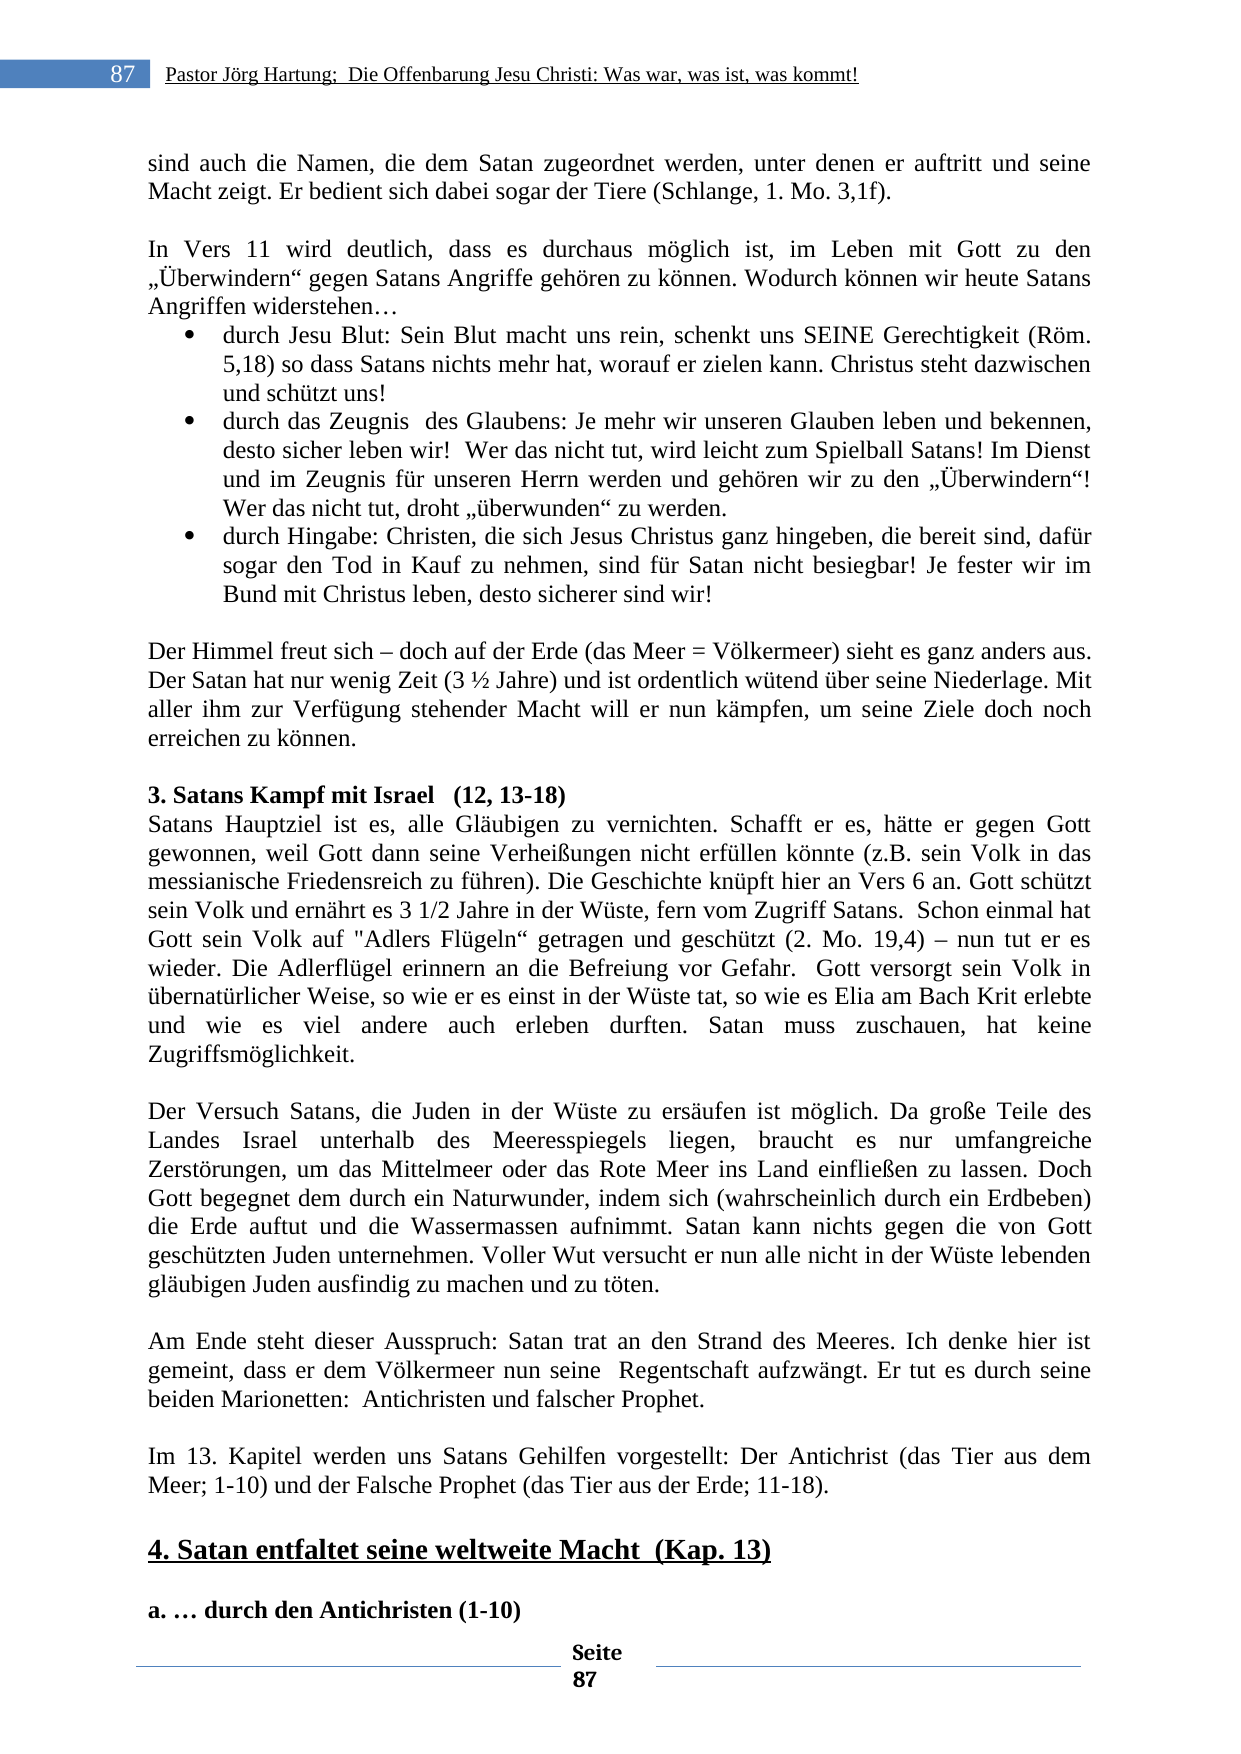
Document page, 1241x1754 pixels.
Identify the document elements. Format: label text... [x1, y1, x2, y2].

list durch Jesu Blut: Sein Blut macht uns rein, schenkt uns SEINE Gerechtigkeit (Röm. 5,18) so dass Satans nichts mehr hat, worauf er zielen kann. Christus steht dazwischen und schützt uns! [185, 320, 1093, 406]
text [148, 148, 1093, 205]
text 4. Satan entfaltet seine weltweite Macht (Kap. 13) [148, 1532, 1093, 1566]
text a. … durch den Antichristen (1-10) [148, 1595, 1093, 1623]
text Am Ende steht dieser Ausspruch: Satan trat an den Strand des Meeres. Ich denke hier ist gemeint, dass er dem Völkermeer nun seine Regentschaft aufzwängt. Er tut es durch seine beiden Marionetten: Antichristen und falscher Prophet. [148, 1326, 1093, 1413]
text Der Versuch Satans, die Juden in der Wüste zu ersäufen ist möglich. Da große Teile des Landes Israel unterhalb des Meeresspiegels liegen, braucht es nur umfangreiche Zerstörungen, um das Mittelmeer oder das Rote Meer ins Land einfließen zu lassen. Doch Gott begegnet dem durch ein Naturwunder, indem sich (wahrscheinlich durch ein Erdbeben) die Erde auftut und die Wassermassen aufnimmt. Satan kann nichts gegen die von Gott geschützten Juden unternehmen. Voller Wut versucht er nun alle nicht in der Wüste lebenden gläubigen Juden ausfindig zu machen und zu töten. [148, 1096, 1093, 1298]
text Der Himmel freut sich – doch auf der Erde (das Meer = Völkermeer) sieht es ganz anders aus. Der Satan hat nur wenig Zeit (3 ½ Jahre) und ist ordentlich wütend über seine Niederlage. Mit aller ihm zur Verfügung stehender Macht will er nun kämpfen, um seine Ziele doch noch erreichen zu können. [148, 636, 1093, 751]
text In Vers 11 wird deutlich, dass es durchaus möglich ist, im Leben mit Gott zu den „Überwindern“ gegen Satans Angriffe gehören zu können. Wodurch können wir heute Satans Angriffen widerstehen… [148, 234, 1093, 320]
text 3. Satans Kampf mit Israel (12, 13-18) [148, 780, 1093, 809]
text Satans Hauptziel ist es, alle Gläubigen zu vernichten. Schafft er es, hätte er gegen Gott gewonnen, weil Gott dann seine Verheißungen nicht erfüllen könnte (z.B. sein Volk in das messianische Friedensreich zu führen). Die Geschichte knüpft hier an Vers 6 an. Gott schützt sein Volk und ernährt es 3 1/2 Jahre in der Wüste, fern vom Zugriff Satans. Schon einmal hat Gott sein Volk auf "Adlers Flügeln“ getragen und geschützt (2. Mo. 19,4) – nun tut er es wieder. Die Adlerflügel erinnern an die Befreiung vor Gefahr. Gott versorgt sein Volk in übernatürlicher Weise, so wie er es einst in der Wüste tat, so wie es Elia am Bach Krit erlebte und wie es viel andere auch erleben durften. Satan muss zuschauen, hat keine Zugriffsmöglichkeit. [148, 809, 1093, 1068]
list durch Hingabe: Christen, die sich Jesus Christus ganz hingeben, die bereit sind, dafür sogar den Tod in Kauf zu nehmen, sind für Satan nicht besiegbar! Je fester wir im Bund mit Christus leben, desto sicherer sind wir! [185, 521, 1093, 608]
list durch das Zeugnis des Glaubens: Je mehr wir unseren Glauben leben und bekennen, desto sicher leben wir! Wer das nicht tut, wird leicht zum Spielball Satans! Im Dienst und im Zeugnis für unseren Herrn werden und gehören wir zu den „Überwindern“! Wer das nicht tut, droht „überwunden“ zu werden. [185, 406, 1093, 521]
text Im 13. Kapitel werden uns Satans Gehilfen vorgestellt: Der Antichrist (das Tier aus dem Meer; 1-10) und der Falsche Prophet (das Tier aus der Erde; 11-18). [148, 1441, 1093, 1499]
